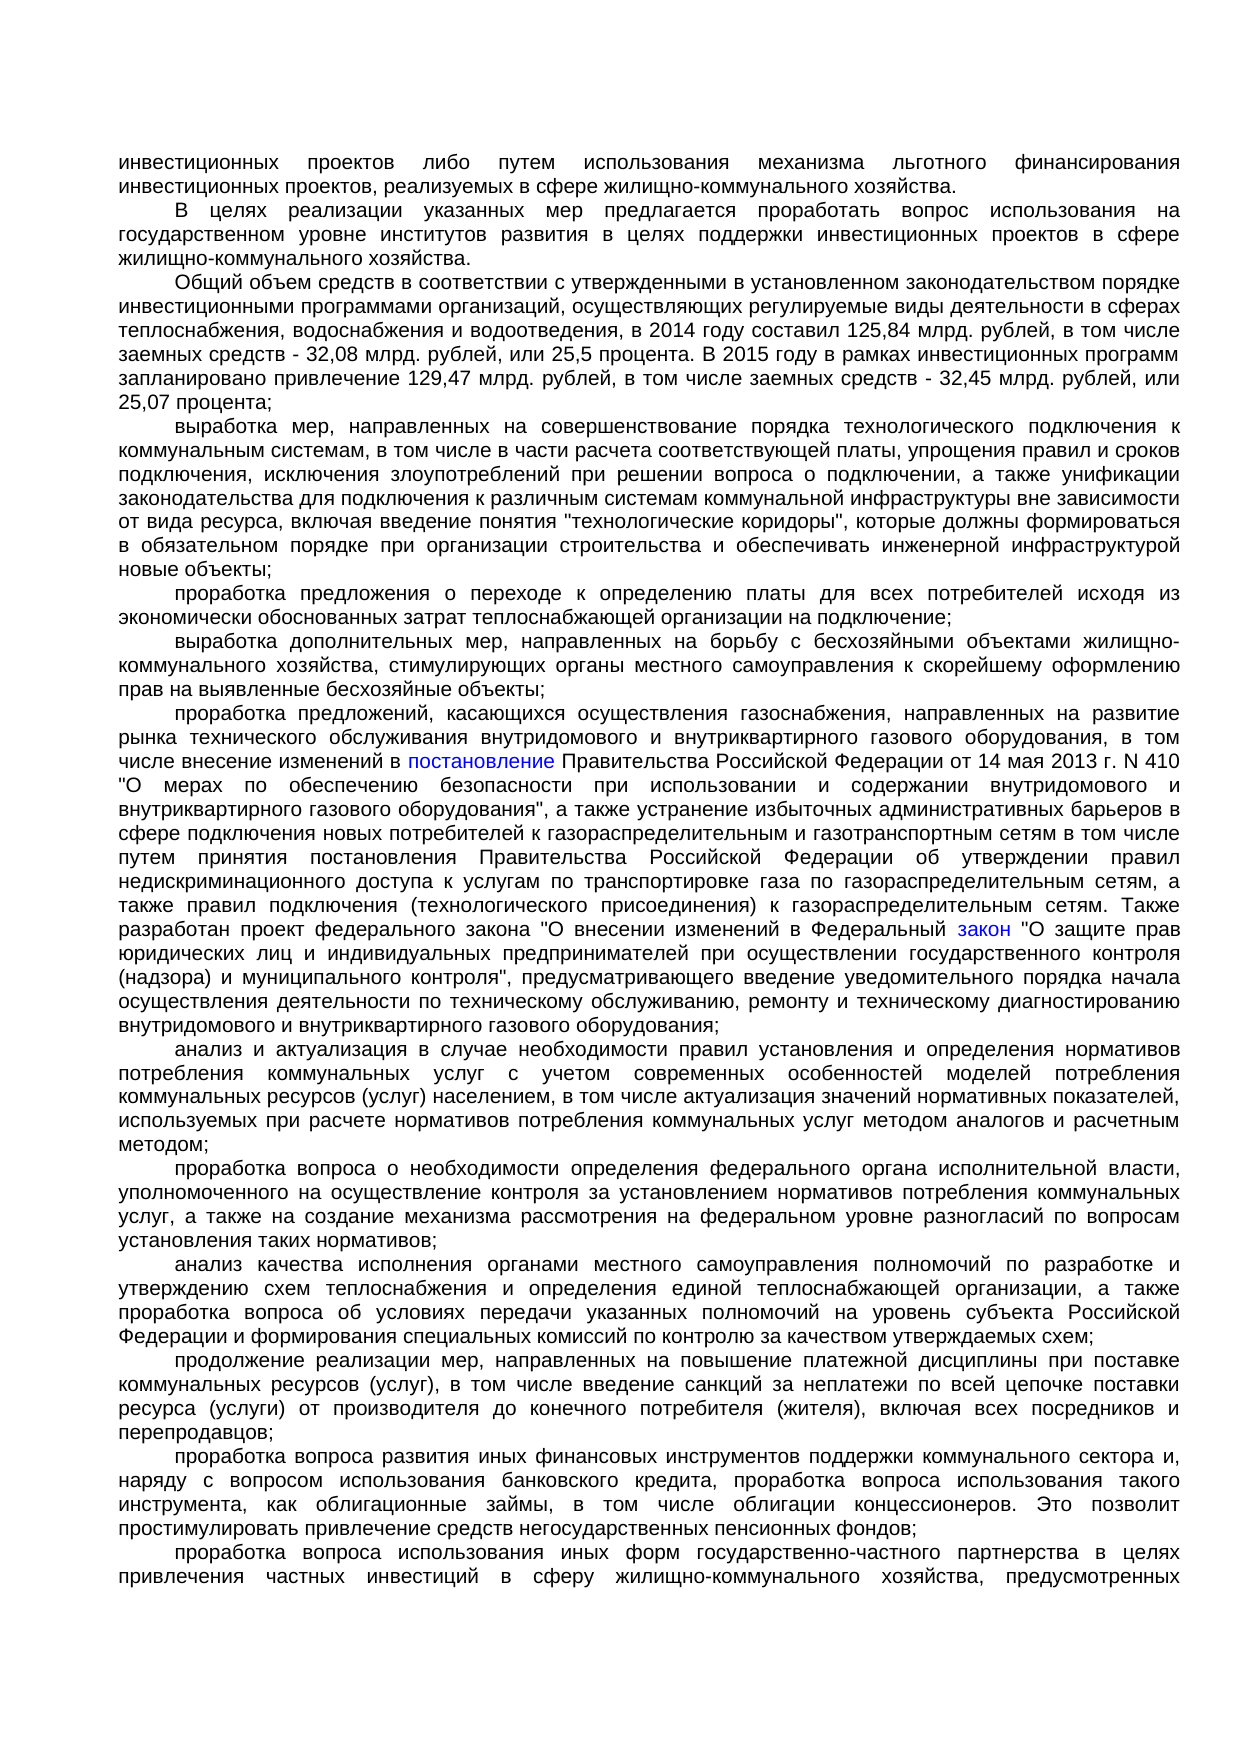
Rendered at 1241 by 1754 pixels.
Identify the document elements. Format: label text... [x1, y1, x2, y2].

text выработка мер, направленных на совершенствование порядка технологического подключения к коммунальным системам, в том числе в части расчета соответствующей платы, упрощения правил и сроков подключения, исключения злоупотреблений при решении вопроса о подключении, а также унификации законодательства для подключения к различным системам коммунальной инфраструктуры вне зависимости от вида ресурса, включая введение понятия "технологические коридоры", которые должны формироваться в обязательном порядке при организации строительства и обеспечивать инженерной инфраструктурой новые объекты; [118, 413, 1181, 581]
text проработка вопроса о необходимости определения федерального органа исполнительной власти, уполномоченного на осуществление контроля за установлением нормативов потребления коммунальных услуг, а также на создание механизма рассмотрения на федеральном уровне разногласий по вопросам установления таких нормативов; [118, 1156, 1181, 1252]
text В целях реализации указанных мер предлагается проработать вопрос использования на государственном уровне институтов развития в целях поддержки инвестиционных проектов в сфере жилищно-коммунального хозяйства. [118, 198, 1181, 270]
text анализ качества исполнения органами местного самоуправления полномочий по разработке и утверждению схем теплоснабжения и определения единой теплоснабжающей организации, а также проработка вопроса об условиях передачи указанных полномочий на уровень субъекта Российской Федерации и формирования специальных комиссий по контролю за качеством утверждаемых схем; [118, 1252, 1181, 1348]
text проработка предложения о переходе к определению платы для всех потребителей исходя из экономически обоснованных затрат теплоснабжающей организации на подключение; [118, 581, 1181, 629]
text Общий объем средств в соответствии с утвержденными в установленном законодательством порядке инвестиционными программами организаций, осуществляющих регулируемые виды деятельности в сферах теплоснабжения, водоснабжения и водоотведения, в 2014 году составил 125,84 млрд. рублей, в том числе заемных средств - 32,08 млрд. рублей, или 25,5 процента. В 2015 году в рамках инвестиционных программ запланировано привлечение 129,47 млрд. рублей, в том числе заемных средств - 32,45 млрд. рублей, или 25,07 процента; [118, 270, 1181, 413]
text выработка дополнительных мер, направленных на борьбу с бесхозяйными объектами жилищно-коммунального хозяйства, стимулирующих органы местного самоуправления к скорейшему оформлению прав на выявленные бесхозяйные объекты; [118, 629, 1181, 701]
text проработка предложений, касающихся осуществления газоснабжения, направленных на развитие рынка технического обслуживания внутридомового и внутриквартирного газового оборудования, в том числе внесение изменений в постановление Правительства Российской Федерации от 14 мая 2013 г. N 410 "О мерах по обеспечению безопасности при использовании и содержании внутридомового и внутриквартирного газового оборудования", а также устранение избыточных административных барьеров в сфере подключения новых потребителей к газораспределительным и газотранспортным сетям в том числе путем принятия постановления Правительства Российской Федерации об утверждении правил недискриминационного доступа к услугам по транспортировке газа по газораспределительным сетям, а также правил подключения (технологического присоединения) к газораспределительным сетям. Также разработан проект федерального закона "О внесении изменений в Федеральный закон "О защите прав юридических лиц и индивидуальных предпринимателей при осуществлении государственного контроля (надзора) и муниципального контроля", предусматривающего введение уведомительного порядка начала осуществления деятельности по техническому обслуживанию, ремонту и техническому диагностированию внутридомового и внутриквартирного газового оборудования; [118, 701, 1181, 1036]
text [118, 150, 1181, 198]
text проработка вопроса развития иных финансовых инструментов поддержки коммунального сектора и, наряду с вопросом использования банковского кредита, проработка вопроса использования такого инструмента, как облигационные займы, в том числе облигации концессионеров. Это позволит простимулировать привлечение средств негосударственных пенсионных фондов; [118, 1444, 1181, 1539]
text анализ и актуализация в случае необходимости правил установления и определения нормативов потребления коммунальных услуг с учетом современных особенностей моделей потребления коммунальных ресурсов (услуг) населением, в том числе актуализация значений нормативных показателей, используемых при расчете нормативов потребления коммунальных услуг методом аналогов и расчетным методом; [118, 1036, 1181, 1156]
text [118, 1539, 1181, 1587]
text продолжение реализации мер, направленных на повышение платежной дисциплины при поставке коммунальных ресурсов (услуг), в том числе введение санкций за неплатежи по всей цепочке поставки ресурса (услуги) от производителя до конечного потребителя (жителя), включая всех посредников и перепродавцов; [118, 1348, 1181, 1444]
